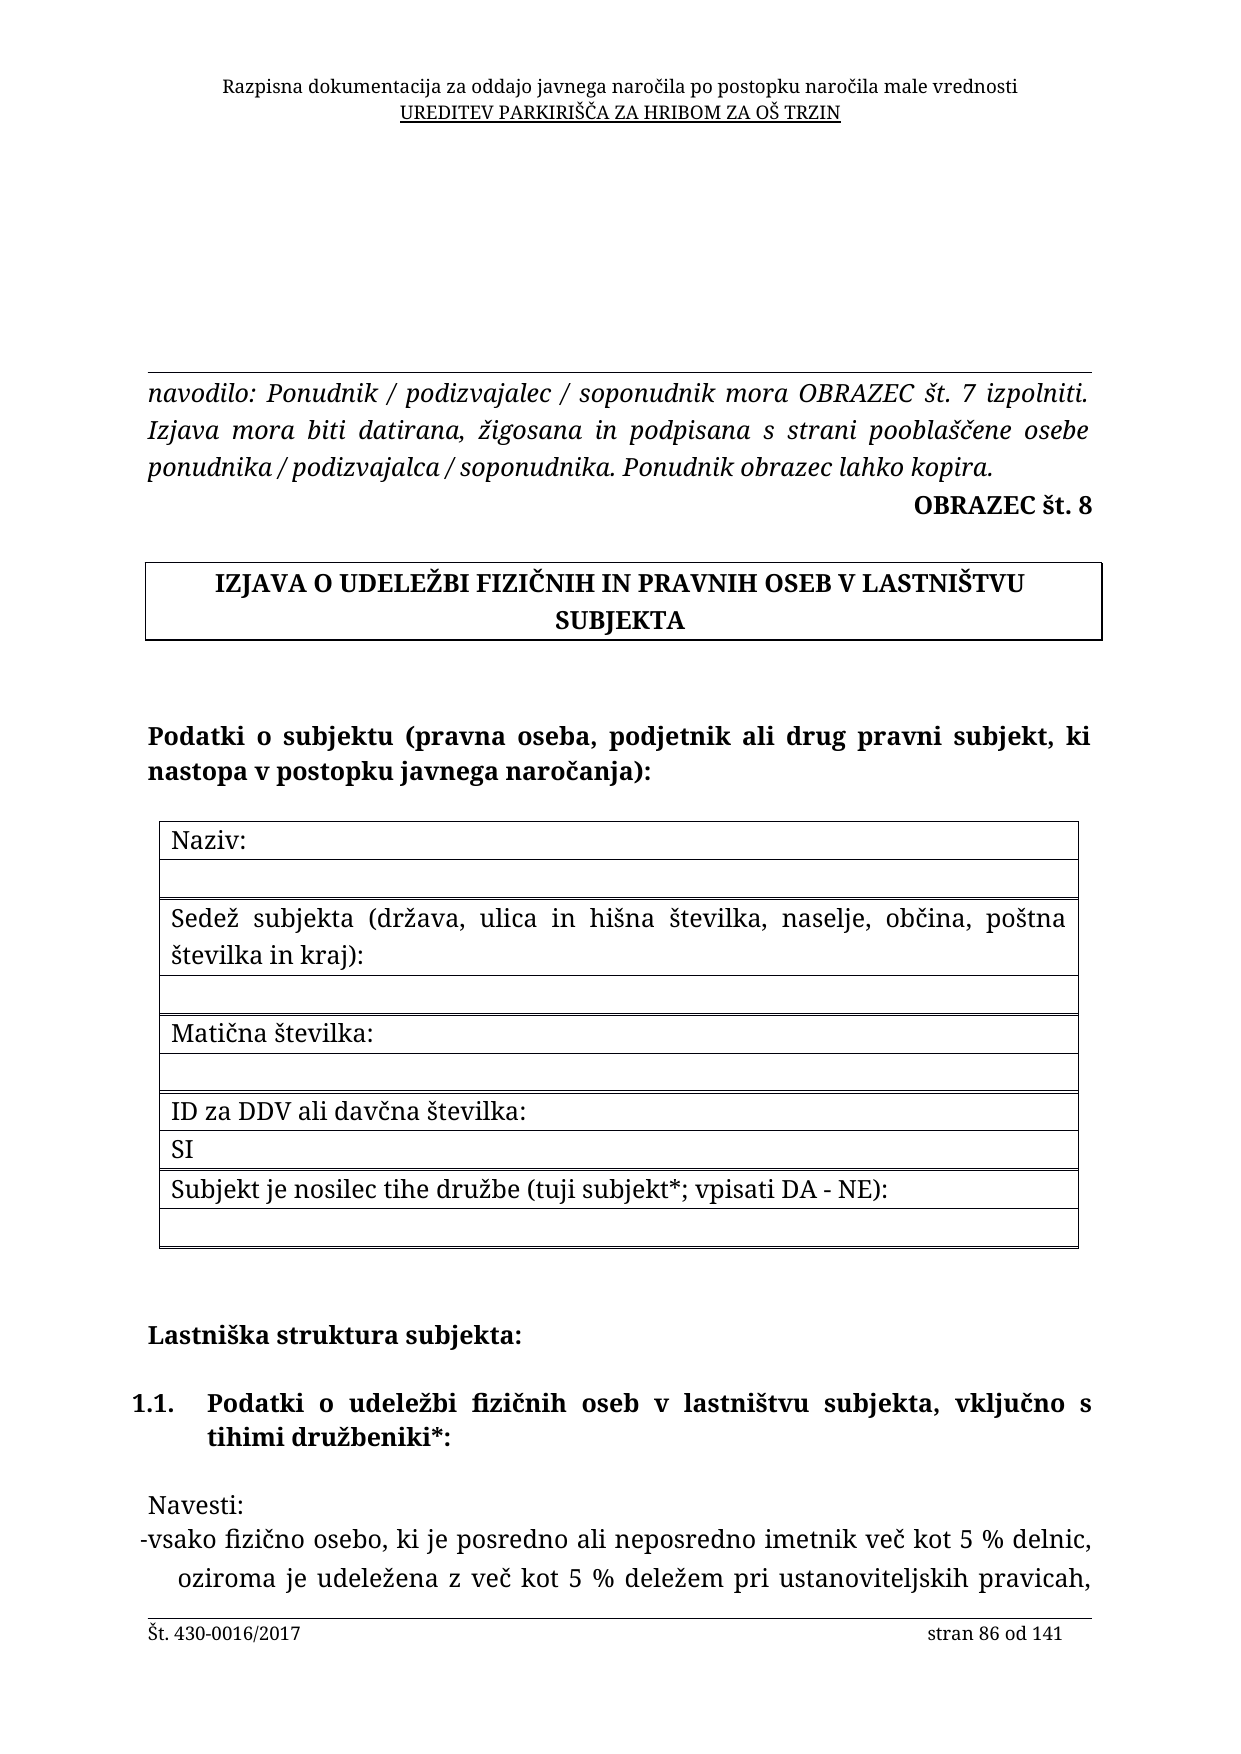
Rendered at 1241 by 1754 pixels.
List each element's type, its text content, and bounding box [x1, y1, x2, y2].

text Navesti: [148, 1488, 1092, 1522]
table_cell Sedež subjekta (država, ulica in hišna številka, naselje, občina, poštna številka in kraj): [160, 900, 1078, 974]
text IZJAVA O UDELEŽBI FIZIČNIH IN PRAVNIH OSEB V LASTNIŠTVU SUBJEKTA [146, 563, 1101, 639]
table_header Naziv: [160, 822, 1078, 859]
table_cell Matična številka: [160, 1016, 1078, 1052]
table_cell [160, 860, 1078, 897]
text navodilo: Ponudnik / podizvajalec / soponudnik mora OBRAZEC št. 7 izpolniti. Izjava mora biti datirana, žigosana in podpisana s strani pooblaščene osebe ponudnika / podizvajalca / soponudnika. Ponudnik obrazec lahko kopira. [148, 373, 1092, 484]
table_cell [160, 1054, 1078, 1090]
text Lastniška struktura subjekta: [148, 1317, 1092, 1351]
list Podatki o udeležbi fizičnih oseb v lastništvu subjekta, vključno s tihimi družbeniki*: [132, 1386, 1092, 1454]
text Podatki o subjektu (pravna oseba, podjetnik ali drug pravni subjekt, ki nastopa v postopku javnega naročanja): [148, 719, 1092, 787]
table_cell Subjekt je nosilec tihe družbe (tuji subjekt*; vpisati DA - NE): [160, 1171, 1078, 1208]
table_cell ID za DDV ali davčna številka: [160, 1094, 1078, 1130]
table_cell [160, 976, 1078, 1012]
table_cell [160, 1209, 1078, 1246]
table_cell SI [160, 1131, 1078, 1168]
text OBRAZEC št. 8 [148, 487, 1092, 521]
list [140, 1522, 1092, 1595]
